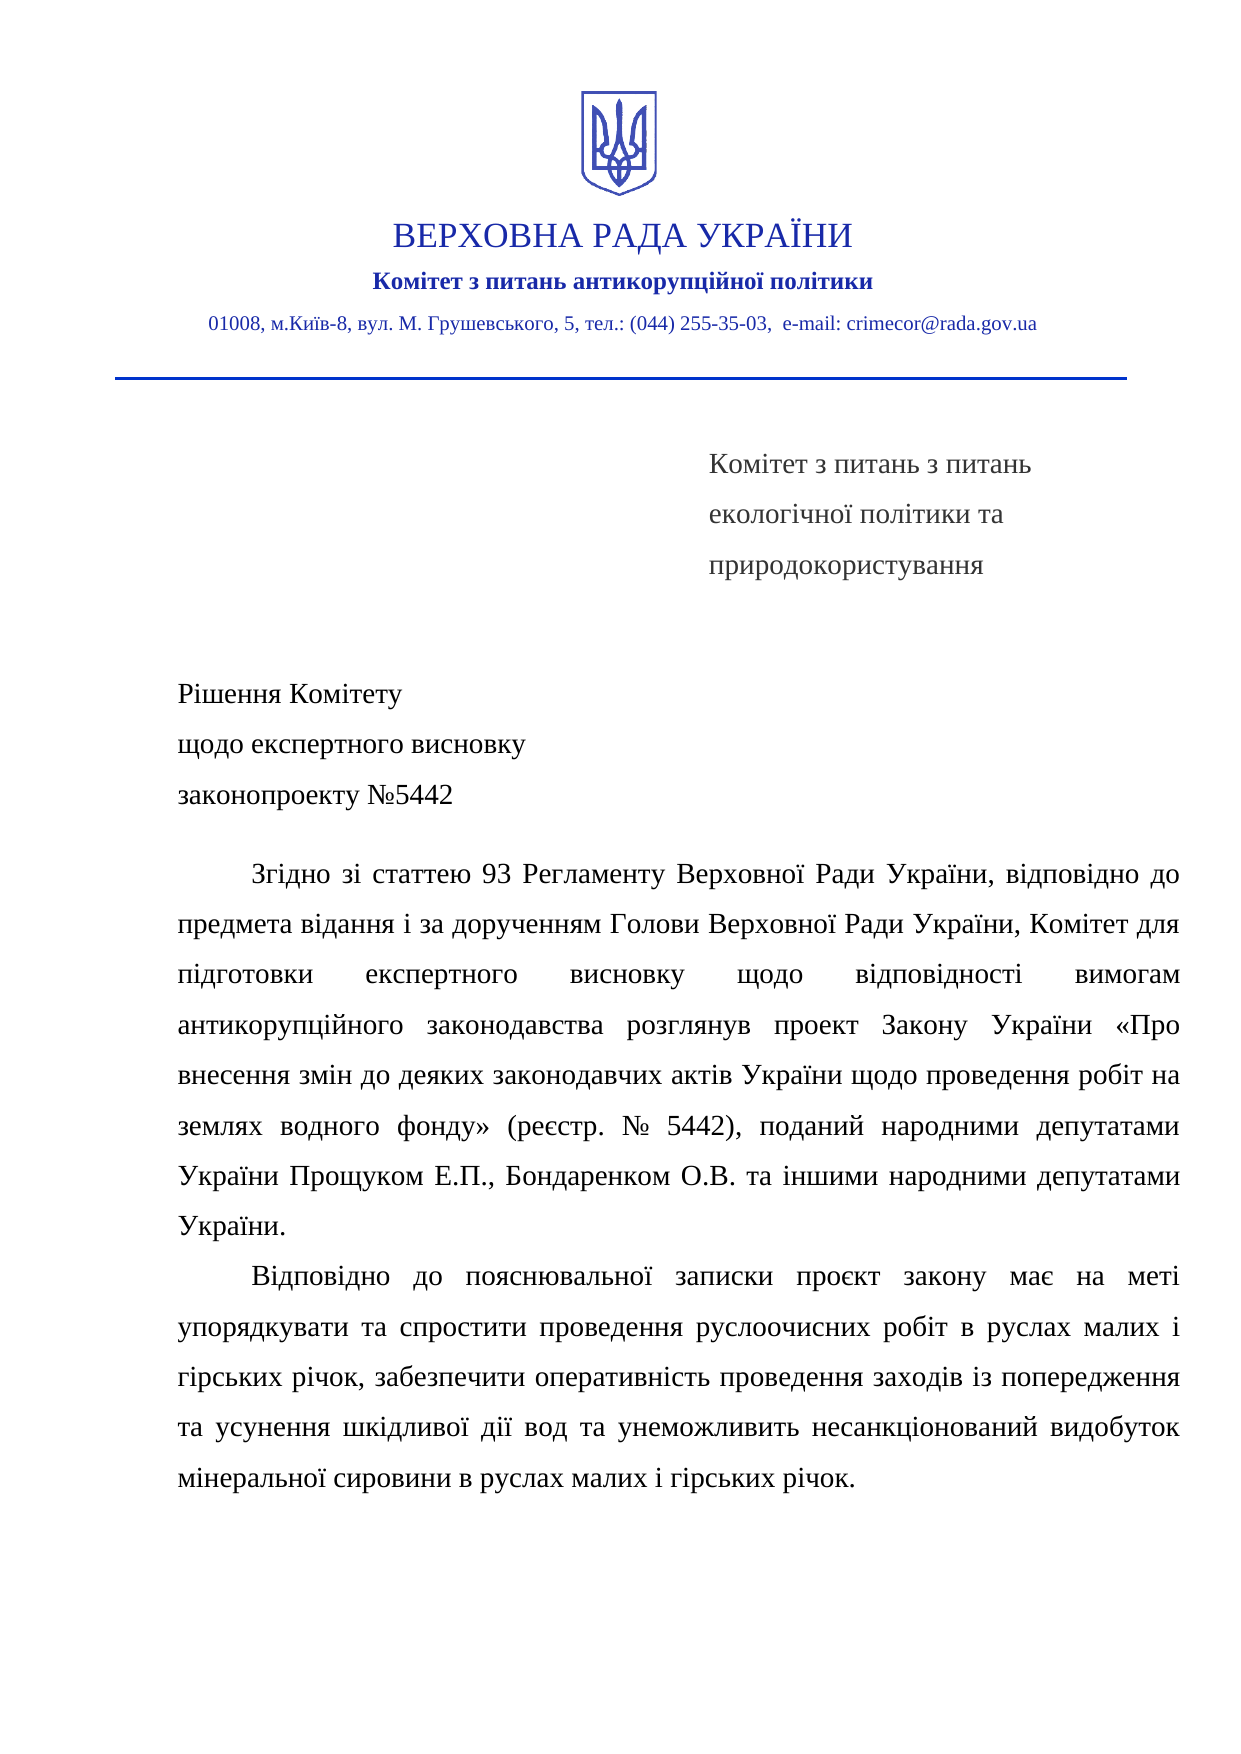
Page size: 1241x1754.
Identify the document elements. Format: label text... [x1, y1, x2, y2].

text Відповідно до пояснювальної записки проєкт закону має на меті упорядкувати та спростити проведення руслоочисних робіт в руслах малих і гірських річок, забезпечити оперативність проведення заходів із попередження та усунення шкідливої дії вод та унеможливить несанкціонований видобуток мінеральної сировини в руслах малих і гірських річок. [177, 1258, 1181, 1493]
text Рішення Комітету [177, 676, 1181, 710]
text Згідно зі статтею 93 Регламенту Верховної Ради України, відповідно до предмета відання і за дорученням Голови Верховної Ради України, Комітет для підготовки експертного висновку щодо відповідності вимогам антикорупційного законодавства розглянув проект Закону України «Про внесення змін до деяких законодавчих актів України щодо проведення робіт на землях водного фонду» (реєстр. № 5442), поданий народними депутатами України Прощуком Е.П., Бондаренком О.В. та іншими народними депутатами України. [177, 856, 1181, 1242]
text щодо експертного висновку [177, 727, 1181, 760]
text законопроекту №5442 [177, 777, 1181, 811]
text Комітет з питань з питань екологічної політики та природокористування [709, 446, 1181, 581]
picture [581, 91, 657, 196]
